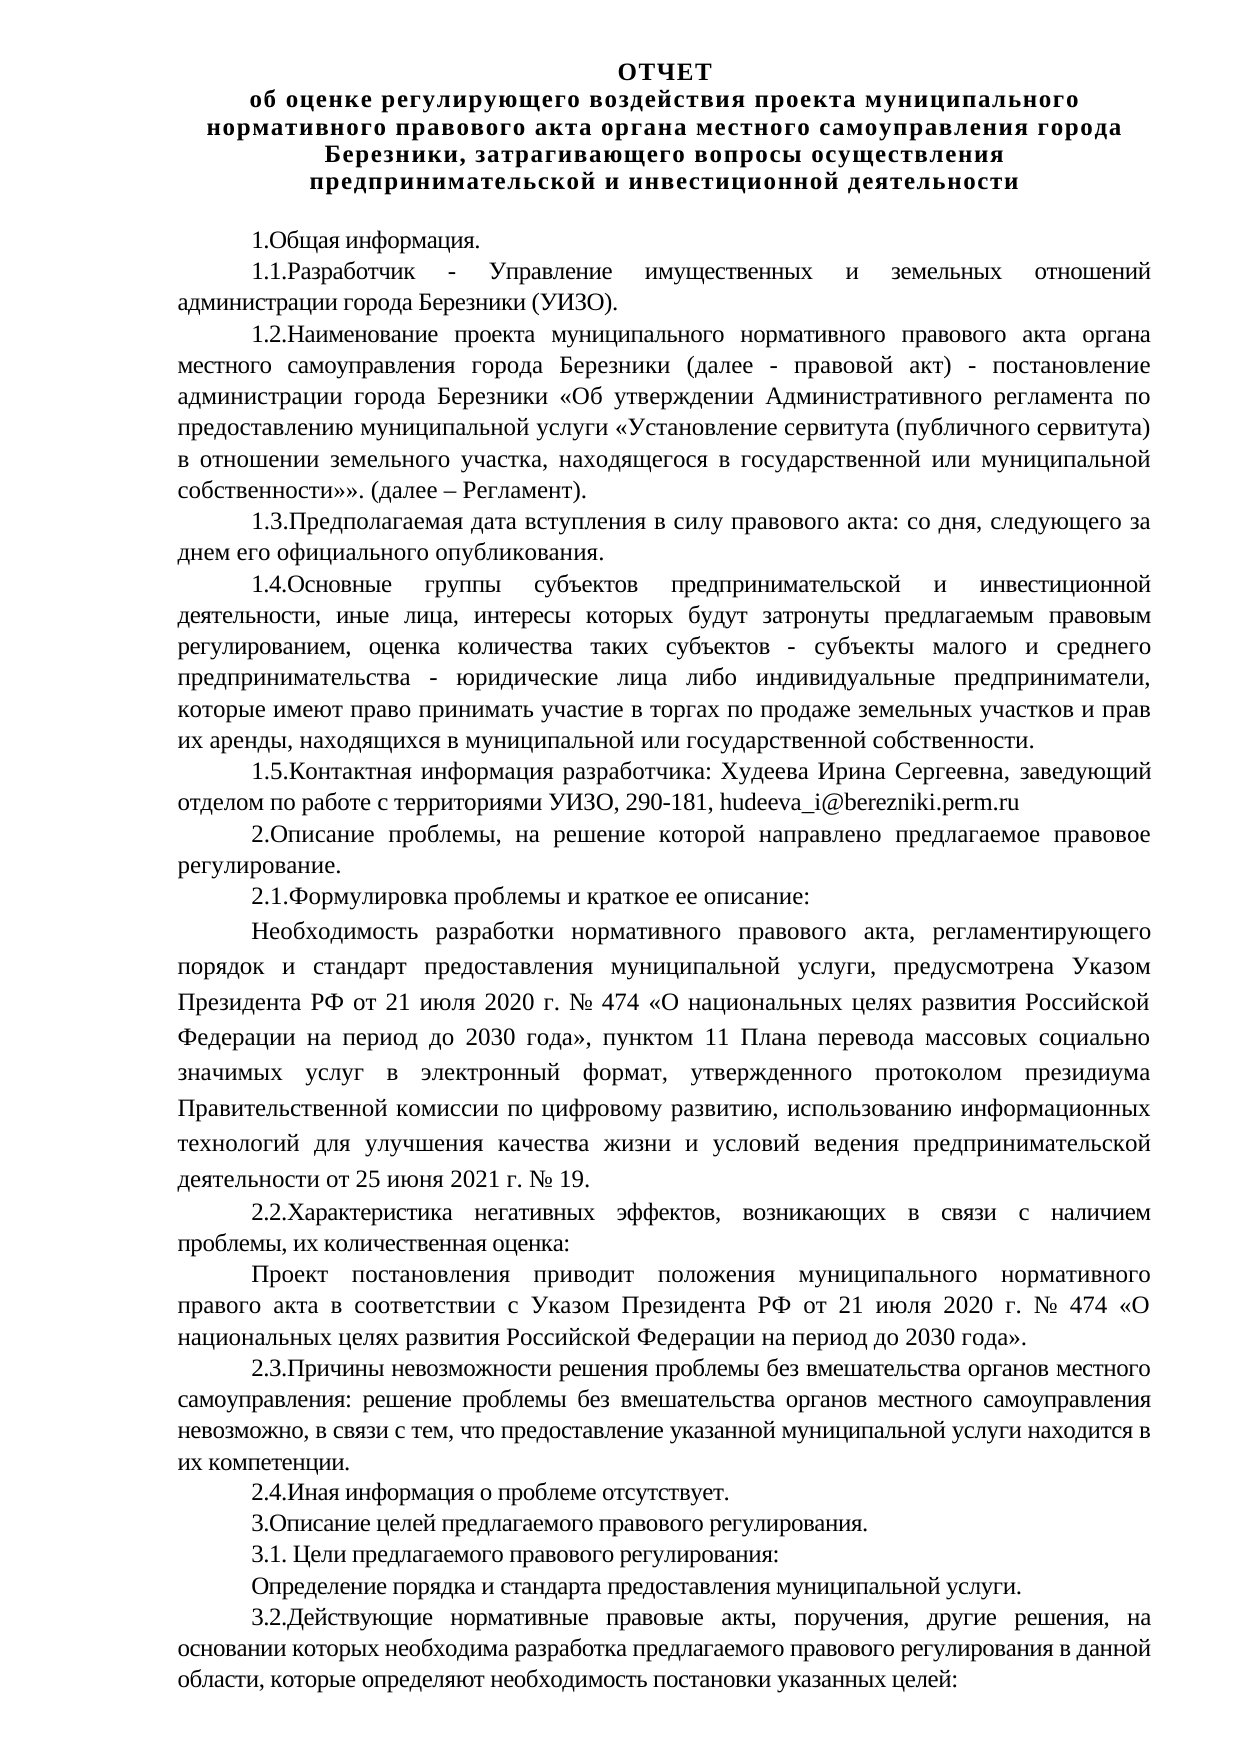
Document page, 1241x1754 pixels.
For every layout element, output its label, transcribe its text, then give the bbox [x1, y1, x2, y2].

text 1.4.Основные группы субъектов предпринимательской и инвестиционной деятельности, иные лица, интересы которых будут затронуты предлагаемым правовым регулированием, оценка количества таких субъектов - субъекты малого и среднего предпринимательства - юридические лица либо индивидуальные предприниматели, которые имеют право принимать участие в торгах по продаже земельных участков и прав их аренды, находящихся в муниципальной или государственной собственности. [177, 567, 1152, 754]
text 2.3.Причины невозможности решения проблемы без вмешательства органов местного самоуправления: решение проблемы без вмешательства органов местного самоуправления невозможно, в связи с тем, что предоставление указанной муниципальной услуги находится в их компетенции. [177, 1350, 1152, 1475]
text 3.1. Цели предлагаемого правового регулирования: [177, 1538, 1152, 1569]
text 1.5.Контактная информация разработчика: Худеева Ирина Сергеевна, заведующий отделом по работе с территориями УИЗО, 290-181, hudeeva_i@berezniki.perm.ru [177, 754, 1152, 817]
text 2.Описание проблемы, на решение которой направлено предлагаемое правовое регулирование. [177, 817, 1152, 879]
text 3.2.Действующие нормативные правовые акты, поручения, другие решения, на основании которых необходима разработка предлагаемого правового регулирования в данной области, которые определяют необходимость постановки указанных целей: [177, 1600, 1152, 1694]
text 1.2.Наименование проекта муниципального нормативного правового акта органа местного самоуправления города Березники (далее - правовой акт) - постановление администрации города Березники «Об утверждении Административного регламента по предоставлению муниципальной услуги «Установление сервитута (публичного сервитута) в отношении земельного участка, находящегося в государственной или муниципальной собственности»». (далее – Регламент). [177, 317, 1152, 504]
text Проект постановления приводит положения муниципального нормативного правого акта в соответствии с Указом Президента РФ от 21 июля . № 474 «О национальных целях развития Российской Федерации на период до 2030 года». [177, 1257, 1152, 1350]
text 1.3.Предполагаемая дата вступления в силу правового акта: со дня, следующего за днем его официального опубликования. [177, 504, 1152, 567]
text 2.2.Характеристика негативных эффектов, возникающих в связи с наличием проблемы, их количественная оценка: [177, 1194, 1152, 1257]
text ОТЧЕТ [177, 59, 1152, 86]
text 1.1.Разработчик - Управление имущественных и земельных отношений администрации города Березники (УИЗО). [177, 254, 1152, 317]
text 2.1.Формулировка проблемы и краткое ее описание: [177, 879, 1152, 911]
text 1.Общая информация. [177, 223, 1152, 254]
text 3.Описание целей предлагаемого правового регулирования. [177, 1507, 1152, 1538]
text Необходимость разработки нормативного правового акта, регламентирующего порядок и стандарт предоставления муниципальной услуги, предусмотрена Указом Президента РФ от 21 июля . № 474 «О национальных целях развития Российской Федерации на период до 2030 года», пунктом 11 Плана перевода массовых социально значимых услуг в электронный формат, утвержденного протоколом президиума Правительственной комиссии по цифровому развитию, использованию информационных технологий для улучшения качества жизни и условий ведения предпринимательской деятельности от 25 июня . № 19. [177, 911, 1152, 1194]
text 2.4.Иная информация о проблеме отсутствует. [177, 1475, 1152, 1507]
text Определение порядка и стандарта предоставления муниципальной услуги. [177, 1569, 1152, 1600]
text об оценке регулирующего воздействия проекта муниципального нормативного правового акта органа местного самоуправления города Березники, затрагивающего вопросы осуществления предпринимательской и инвестиционной деятельности [177, 86, 1152, 194]
